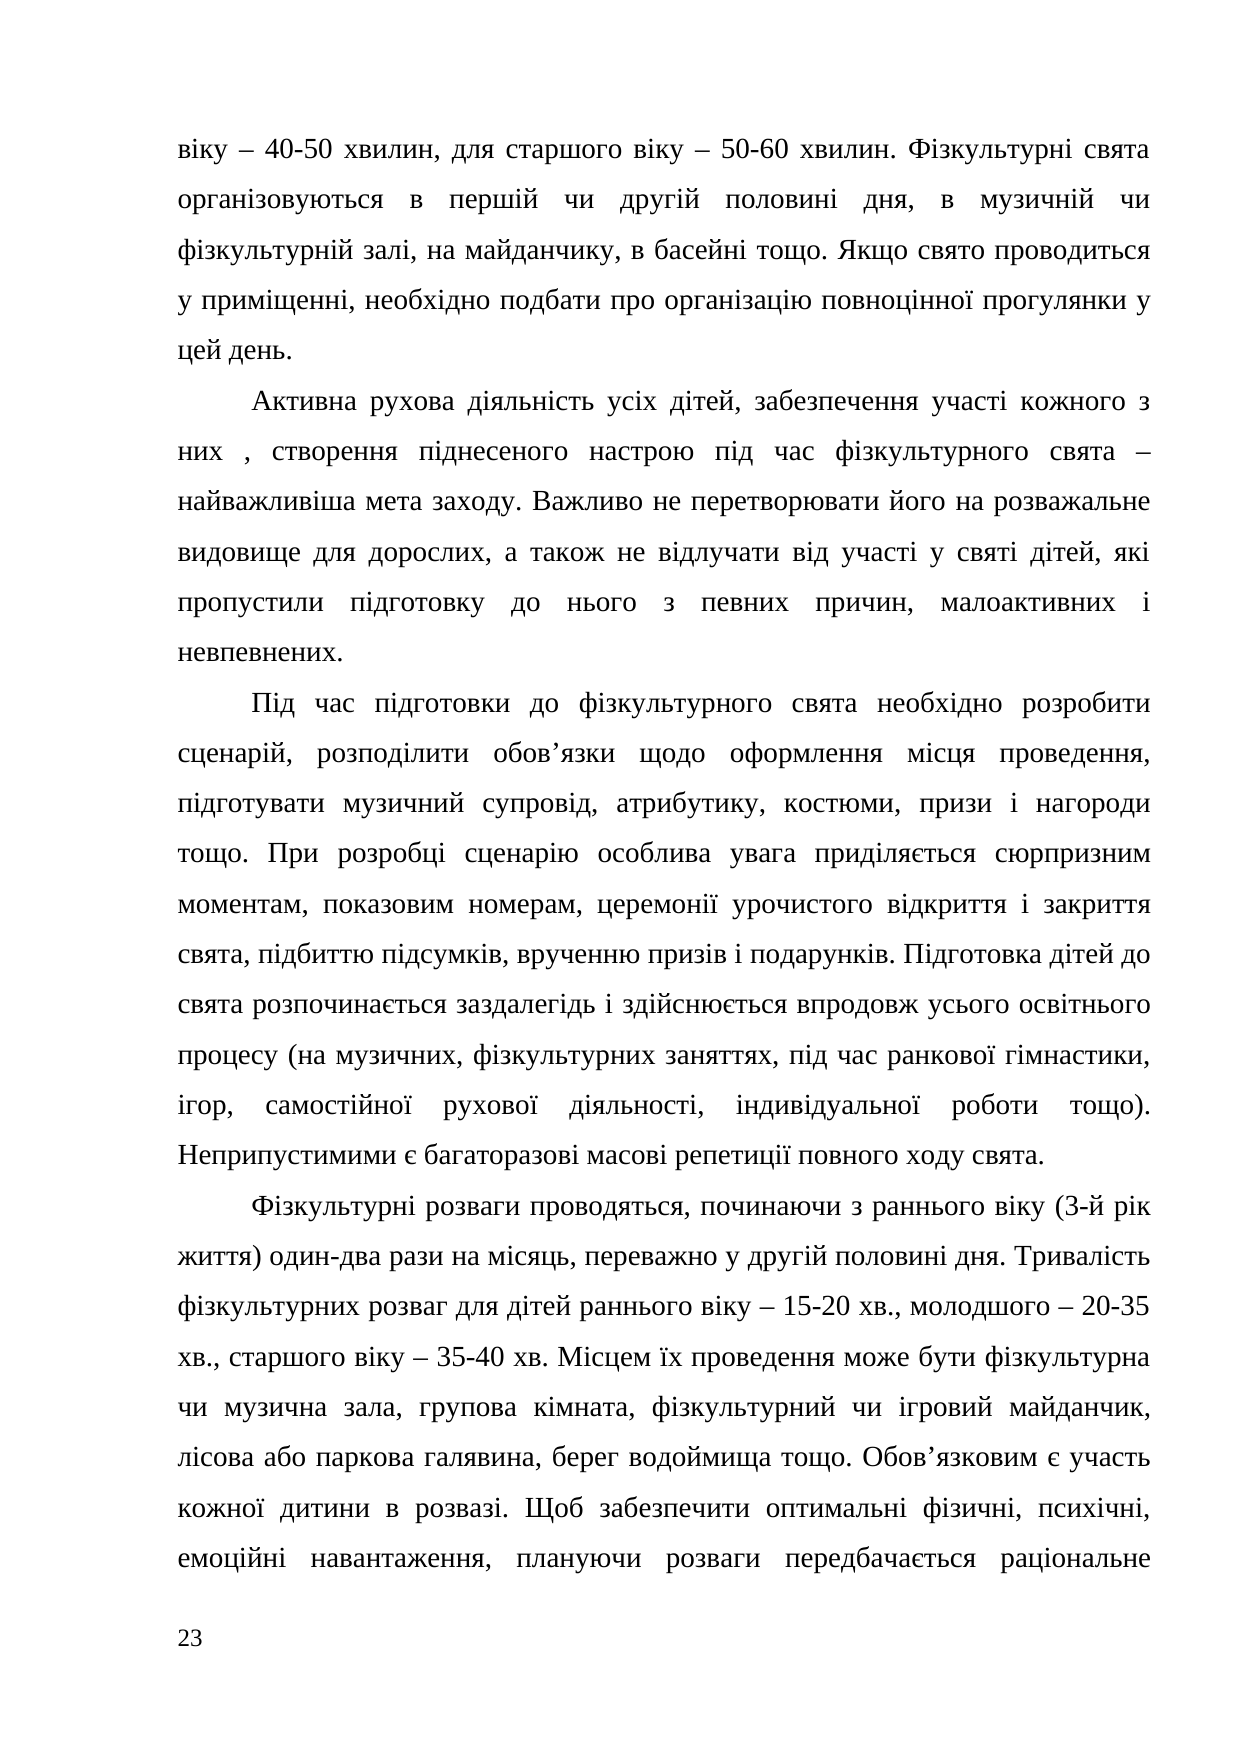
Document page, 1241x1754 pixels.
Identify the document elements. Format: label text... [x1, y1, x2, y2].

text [177, 131, 1152, 366]
text Активна рухова діяльність усіх дітей, забезпечення участі кожного з них , створення піднесеного настрою під час фізкультурного свята – найважливіша мета заходу. Важливо не перетворювати його на розважальне видовище для дорослих, а також не відлучати від участі у святі дітей, які пропустили підготовку до нього з певних причин, малоактивних і невпевнених. [177, 383, 1152, 668]
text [177, 1188, 1152, 1573]
text Під час підготовки до фізкультурного свята необхідно розробити сценарій, розподілити обов’язки щодо оформлення місця проведення, підготувати музичний супровід, атрибутику, костюми, призи і нагороди тощо. При розробці сценарію особлива увага приділяється сюрпризним моментам, показовим номерам, церемонії урочистого відкриття і закриття свята, підбиттю підсумків, врученню призів і подарунків. Підготовка дітей до свята розпочинається заздалегідь і здійснюється впродовж усього освітнього процесу (на музичних, фізкультурних заняттях, під час ранкової гімнастики, ігор, самостійної рухової діяльності, індивідуальної роботи тощо). Неприпустимими є багаторазові масові репетиції повного ходу свята. [177, 685, 1152, 1171]
